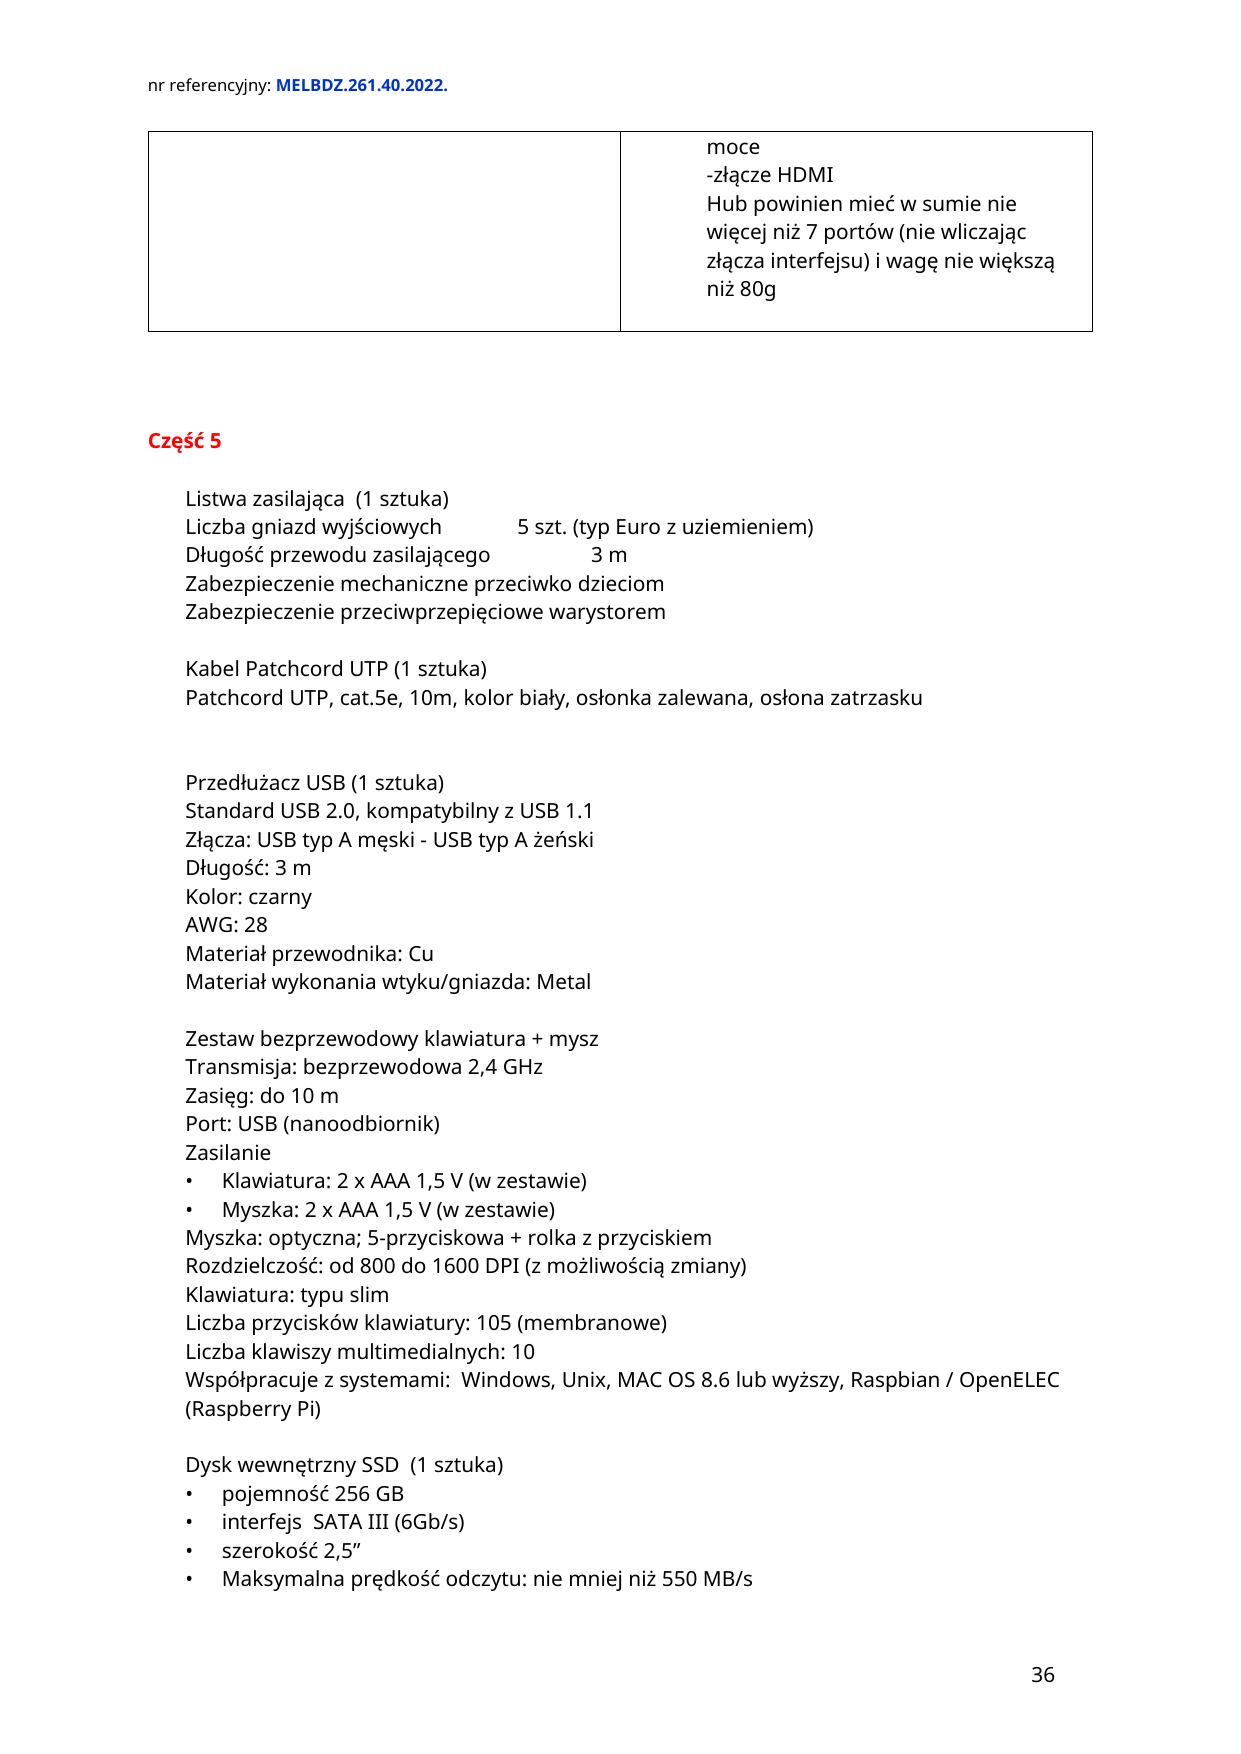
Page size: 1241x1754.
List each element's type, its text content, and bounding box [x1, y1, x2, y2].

text • Maksymalna prędkość odczytu: nie mniej niż 550 MB/s [185, 1564, 1092, 1593]
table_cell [621, 132, 1092, 331]
text Współpracuje z systemami: Windows, Unix, MAC OS 8.6 lub wyższy, Raspbian / OpenELEC (Raspberry Pi) [185, 1365, 1092, 1422]
text Dysk wewnętrzny SSD (1 sztuka) [185, 1451, 1092, 1479]
text • szerokość 2,5” [185, 1536, 1092, 1564]
text • Myszka: 2 x AAA 1,5 V (w zestawie) [185, 1195, 1092, 1223]
text • pojemność 256 GB [185, 1479, 1092, 1507]
text Klawiatura: typu slim [185, 1280, 1092, 1308]
text Liczba klawiszy multimedialnych: 10 [185, 1337, 1092, 1365]
text Standard USB 2.0, kompatybilny z USB 1.1 [185, 797, 1092, 825]
text AWG: 28 [185, 910, 1092, 939]
text Materiał przewodnika: Cu [185, 939, 1092, 967]
text Kolor: czarny [185, 882, 1092, 910]
text Port: USB (nanoodbiornik) [185, 1109, 1092, 1138]
text • interfejs SATA III (6Gb/s) [185, 1507, 1092, 1536]
text Listwa zasilająca (1 sztuka) [185, 484, 1092, 512]
text Zabezpieczenie przeciwprzepięciowe warystorem [185, 597, 1092, 626]
text Długość: 3 m [185, 853, 1092, 882]
text Kabel Patchcord UTP (1 sztuka) [185, 654, 1092, 683]
text Transmisja: bezprzewodowa 2,4 GHz [185, 1052, 1092, 1081]
text Długość przewodu zasilającego 3 m [185, 541, 1092, 569]
text Część 5 [148, 427, 1092, 455]
text Liczba przycisków klawiatury: 105 (membranowe) [185, 1308, 1092, 1337]
text Myszka: optyczna; 5-przyciskowa + rolka z przyciskiem [185, 1223, 1092, 1252]
text Zasilanie [185, 1138, 1092, 1166]
text Liczba gniazd wyjściowych 5 szt. (typ Euro z uziemieniem) [185, 512, 1092, 541]
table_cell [149, 132, 620, 331]
text Zabezpieczenie mechaniczne przeciwko dzieciom [185, 569, 1092, 597]
text Patchcord UTP, cat.5e, 10m, kolor biały, osłonka zalewana, osłona zatrzasku [185, 683, 1092, 711]
text Przedłużacz USB (1 sztuka) [185, 768, 1092, 797]
text Materiał wykonania wtyku/gniazda: Metal [185, 967, 1092, 996]
text • Klawiatura: 2 x AAA 1,5 V (w zestawie) [185, 1166, 1092, 1195]
text Złącza: USB typ A męski - USB typ A żeński [185, 825, 1092, 853]
text Rozdzielczość: od 800 do 1600 DPI (z możliwością zmiany) [185, 1252, 1092, 1280]
text Zasięg: do 10 m [185, 1081, 1092, 1109]
text Zestaw bezprzewodowy klawiatura + mysz [185, 1024, 1092, 1052]
